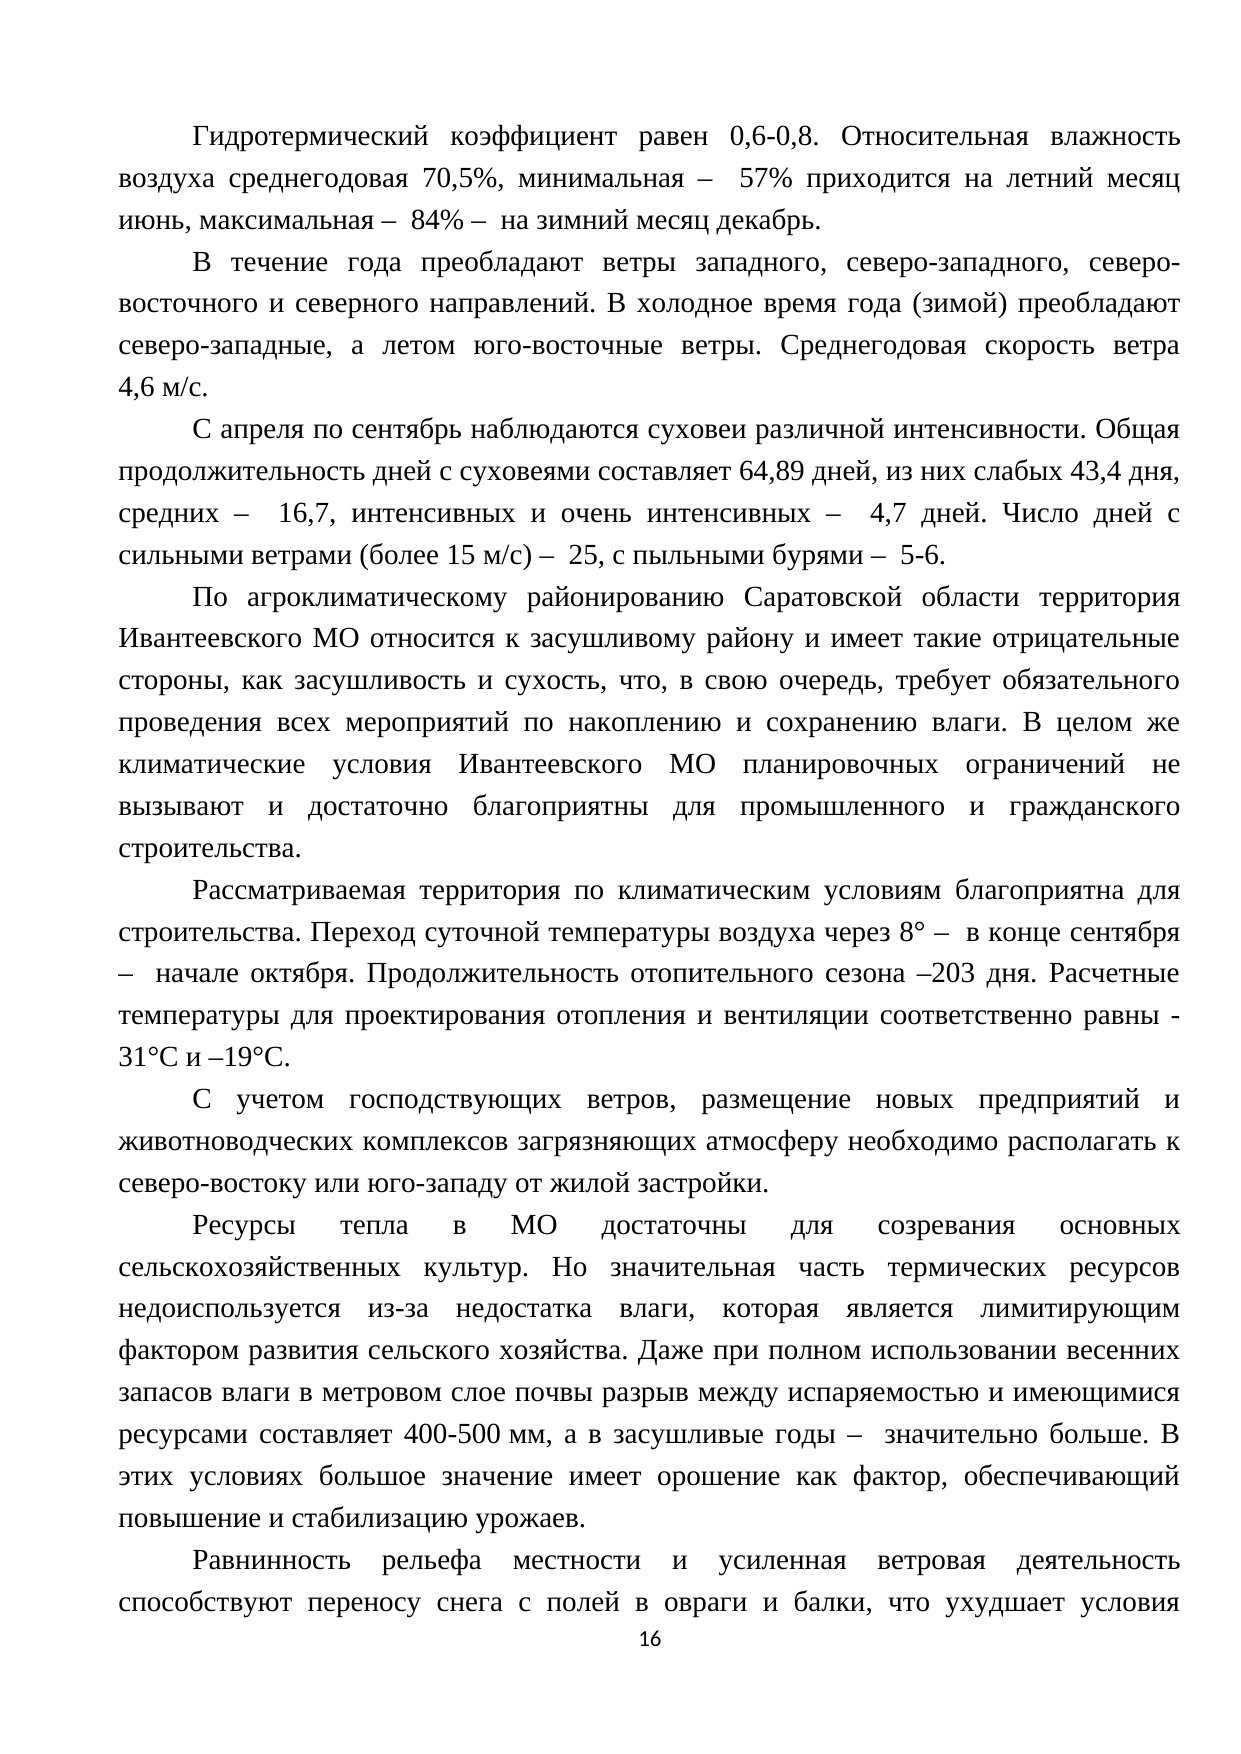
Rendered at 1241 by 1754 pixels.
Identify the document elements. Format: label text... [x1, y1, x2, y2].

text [118, 1542, 1181, 1617]
text В течение года преобладают ветры западного, северо-западного, северо-восточного и северного направлений. В холодное время года (зимой) преобладают северо-западные, а летом юго-восточные ветры. Среднегодовая скорость ветра 4,6 м/с. [118, 244, 1181, 403]
text По агроклиматическому районированию Саратовской области территория Ивантеевского МО относится к засушливому району и имеет такие отрицательные стороны, как засушливость и сухость, что, в свою очередь, требует обязательного проведения всех мероприятий по накоплению и сохранению влаги. В целом же климатические условия Ивантеевского МО планировочных ограничений не вызывают и достаточно благоприятны для промышленного и гражданского строительства. [118, 579, 1181, 863]
text С апреля по сентябрь наблюдаются суховеи различной интенсивности. Общая продолжительность дней с суховеями составляет 64,89 дней, из них слабых 43,4 дня, средних – 16,7, интенсивных и очень интенсивных – 4,7 дней. Число дней с сильными ветрами (более 15 м/с) – 25, с пыльными бурями – 5-6. [118, 411, 1181, 570]
text Гидротермический коэффициент равен 0,6-0,8. Относительная влажность воздуха среднегодовая 70,5%, минимальная – 57% приходится на летний месяц июнь, максимальная – 84% – на зимний месяц декабрь. [118, 118, 1181, 235]
text Рассматриваемая территория по климатическим условиям благоприятна для строительства. Переход суточной температуры воздуха через 8° – в конце сентября – начале октября. Продолжительность отопительного сезона –203 дня. Расчетные температуры для проектирования отопления и вентиляции соответственно равны -31°С и –19°С. [118, 872, 1181, 1073]
text С учетом господствующих ветров, размещение новых предприятий и животноводческих комплексов загрязняющих атмосферу необходимо располагать к северо-востоку или юго-западу от жилой застройки. [118, 1081, 1181, 1198]
text Ресурсы тепла в МО достаточны для созревания основных сельскохозяйственных культур. Но значительная часть термических ресурсов недоиспользуется из-за недостатка влаги, которая является лимитирующим фактором развития сельского хозяйства. Даже при полном использовании весенних запасов влаги в метровом слое почвы разрыв между испаряемостью и имеющимися ресурсами составляет 400-500 мм, а в засушливые годы – значительно больше. В этих условиях большое значение имеет орошение как фактор, обеспечивающий повышение и стабилизацию урожаев. [118, 1207, 1181, 1533]
